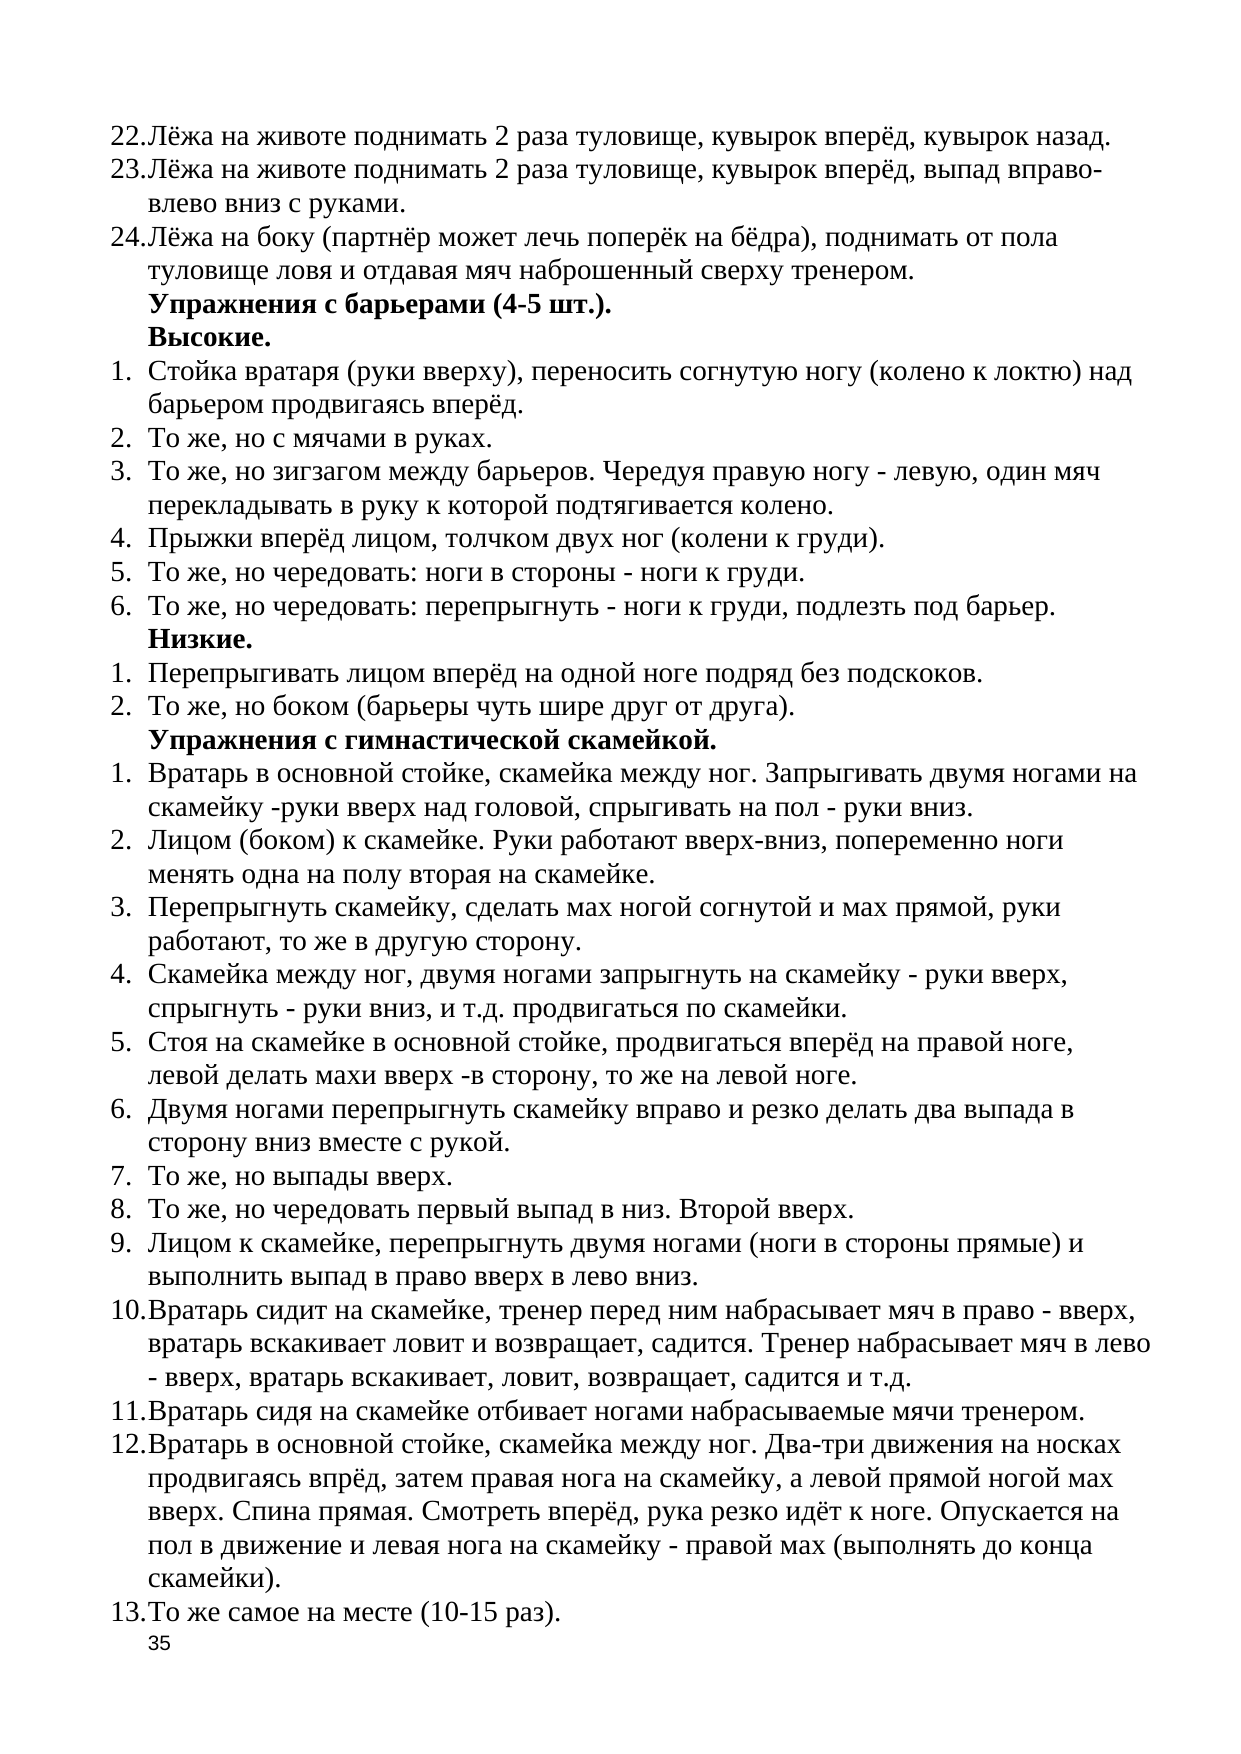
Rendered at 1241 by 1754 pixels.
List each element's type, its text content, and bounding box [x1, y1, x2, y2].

list То же, но чередовать: ноги в стороны - ноги к груди. [110, 554, 1152, 588]
list Вратарь сидит на скамейке, тренер перед ним набрасывает мяч в право - вверх, вратарь вскакивает ловит и возвращает, садится. Тренер набрасывает мяч в лево - вверх, вратарь вскакивает, ловит, возвращает, садится и т.д. [110, 1292, 1152, 1393]
list То же, но выпады вверх. [110, 1158, 1152, 1191]
list Прыжки вперёд лицом, толчком двух ног (колени к груди). [110, 521, 1152, 554]
list Лёжа на животе поднимать 2 раза туловище, кувырок вперёд, выпад вправо-влево вниз с руками. [110, 152, 1152, 219]
list Скамейка между ног, двумя ногами запрыгнуть на скамейку - руки вверх, спрыгнуть - руки вниз, и т.д. продвигаться по скамейки. [110, 957, 1152, 1024]
list Лицом (боком) к скамейке. Руки работают вверх-вниз, попеременно ноги менять одна на полу вторая на скамейке. [110, 822, 1152, 889]
list То же, но чередовать: перепрыгнуть - ноги к груди, подлезть под барьер. [110, 588, 1152, 621]
list То же, но зигзагом между барьеров. Чередуя правую ногу - левую, один мяч перекладывать в руку к которой подтягивается колено. [110, 453, 1152, 521]
list То же, но с мячами в руках. [110, 420, 1152, 453]
list Перепрыгнуть скамейку, сделать мах ногой согнутой и мах прямой, руки работают, то же в другую сторону. [110, 889, 1152, 957]
list Стоя на скамейке в основной стойке, продвигаться вперёд на правой ноге, левой делать махи вверх -в сторону, то же на левой ноге. [110, 1024, 1152, 1091]
text Упражнения с барьерами (4-5 шт.). [148, 286, 1152, 319]
list Лёжа на боку (партнёр может лечь поперёк на бёдра), поднимать от пола туловище ловя и отдавая мяч наброшенный сверху тренером. [110, 219, 1152, 286]
list Стойка вратаря (руки вверху), переносить согнутую ногу (колено к локтю) над барьером продвигаясь вперёд. [110, 353, 1152, 420]
list Лицом к скамейке, перепрыгнуть двумя ногами (ноги в стороны прямые) и выполнить выпад в право вверх в лево вниз. [110, 1225, 1152, 1292]
list То же самое на месте (10-15 раз). [110, 1594, 1152, 1627]
text Упражнения с гимнастической скамейкой. [148, 722, 1152, 755]
list Вратарь в основной стойке, скамейка между ног. Два-три движения на носках продвигаясь впрёд, затем правая нога на скамейку, а левой прямой ногой мах вверх. Спина прямая. Смотреть вперёд, рука резко идёт к ноге. Опускается на пол в движение и левая нога на скамейку - правой мах (выполнять до конца скамейки). [110, 1426, 1152, 1594]
list То же, но боком (барьеры чуть шире друг от друга). [110, 688, 1152, 722]
list Вратарь сидя на скамейке отбивает ногами набрасываемые мячи тренером. [110, 1393, 1152, 1426]
text Высокие. [148, 319, 1152, 353]
list Двумя ногами перепрыгнуть скамейку вправо и резко делать два выпада в сторону вниз вместе с рукой. [110, 1091, 1152, 1158]
text Низкие. [148, 621, 1152, 655]
list То же, но чередовать первый выпад в низ. Второй вверх. [110, 1191, 1152, 1225]
list Перепрыгивать лицом вперёд на одной ноге подряд без подскоков. [110, 655, 1152, 688]
list Вратарь в основной стойке, скамейка между ног. Запрыгивать двумя ногами на скамейку -руки вверх над головой, спрыгивать на пол - руки вниз. [110, 755, 1152, 822]
list Лёжа на животе поднимать 2 раза туловище, кувырок вперёд, кувырок назад. [110, 118, 1152, 152]
